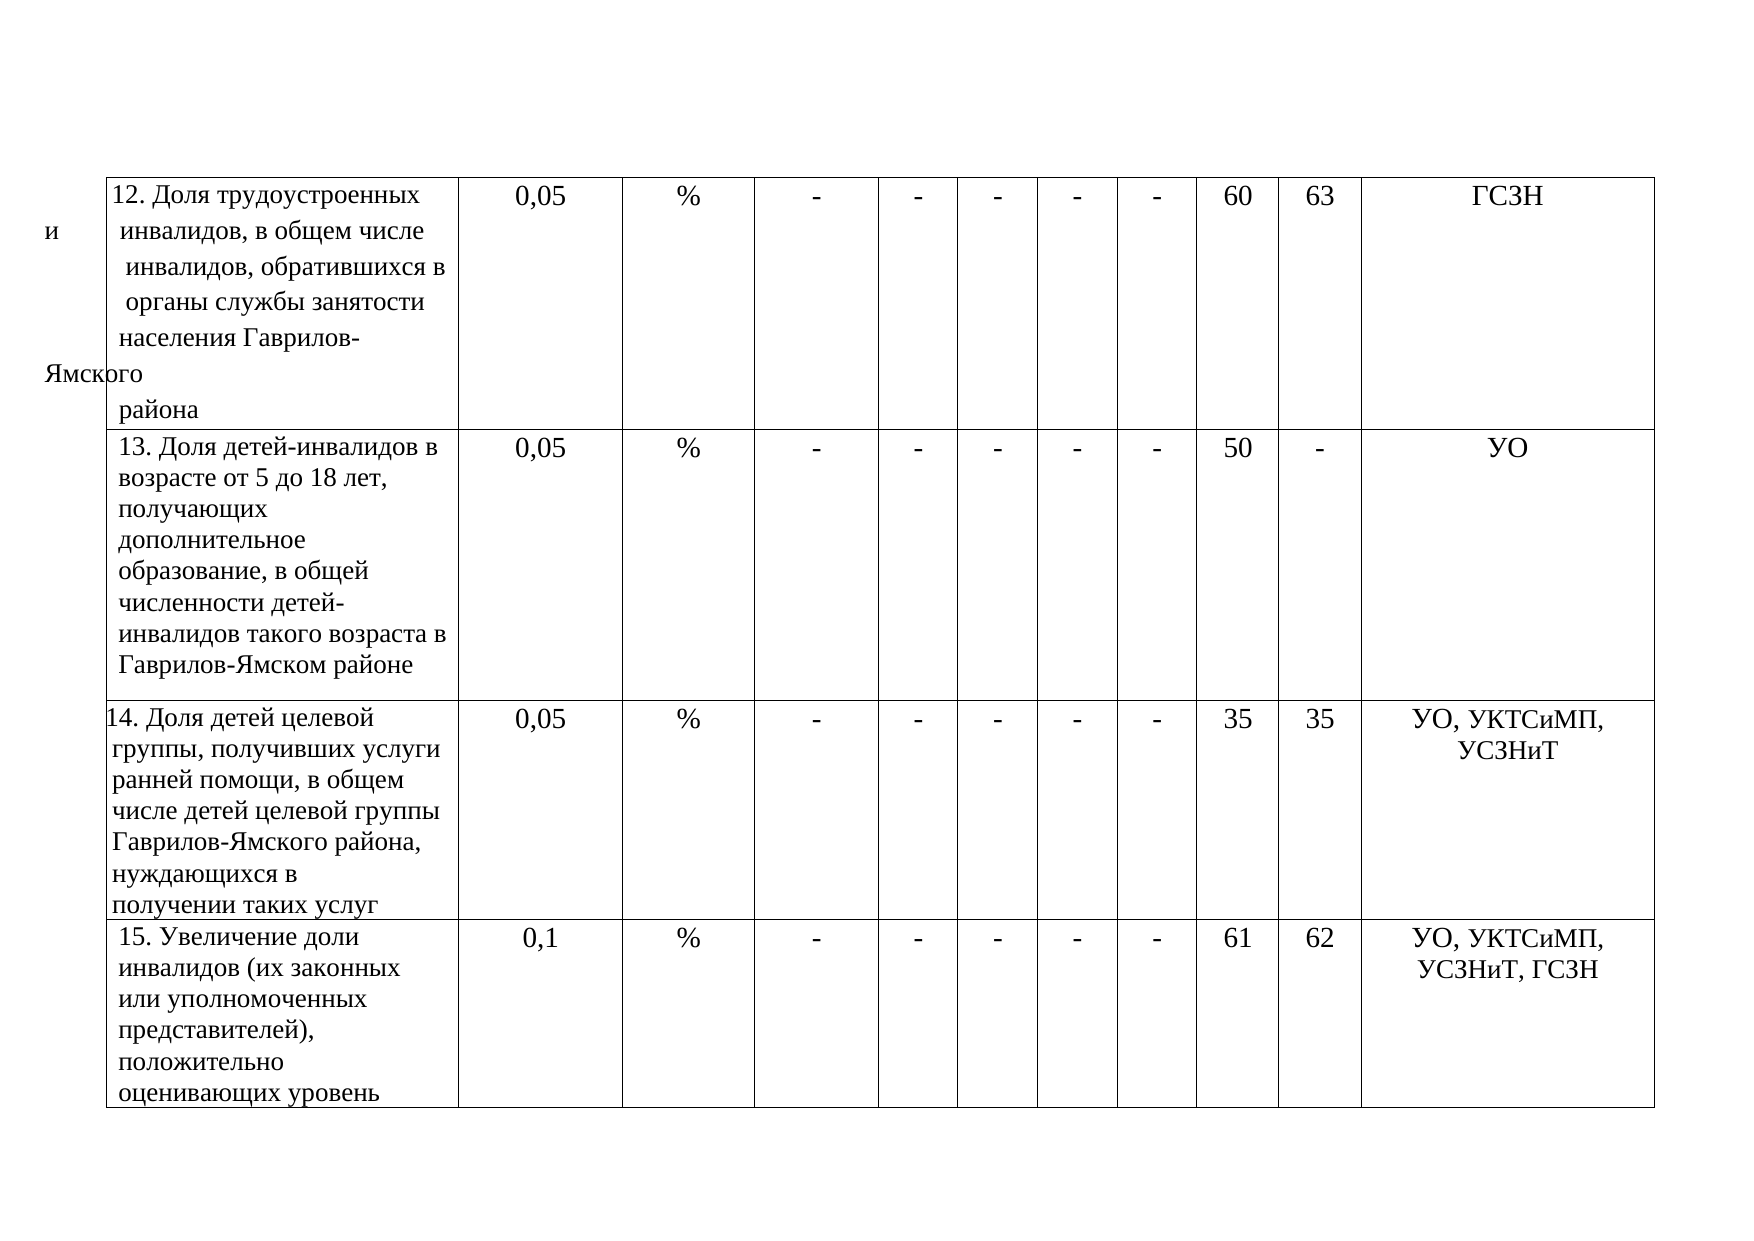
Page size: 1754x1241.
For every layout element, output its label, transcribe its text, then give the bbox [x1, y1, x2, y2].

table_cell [1362, 920, 1654, 1107]
table_cell - [879, 701, 957, 919]
table_cell - [958, 178, 1037, 429]
table_cell 0,05 [459, 178, 622, 429]
table_cell - [1038, 701, 1117, 919]
table_cell УО [1362, 430, 1654, 700]
table_cell УО, УКТСиМП, УСЗНиТ [1362, 701, 1654, 919]
table_cell - [879, 178, 957, 429]
table_cell - [1038, 920, 1117, 1107]
table_cell - [1038, 430, 1117, 700]
table_cell 12. Доля трудоустроенных и инвалидов, в общем числе инвалидов, обратившихся в органы службы занятости населения Гаврилов-Ямского района [107, 178, 458, 429]
table_cell - [958, 920, 1037, 1107]
table_cell 0,05 [459, 701, 622, 919]
table_cell 35 [1197, 701, 1278, 919]
table_cell 0,1 [459, 920, 622, 1107]
table_cell - [755, 178, 878, 429]
table_cell 63 [1279, 178, 1361, 429]
table_cell - [1279, 430, 1361, 700]
table_cell % [623, 430, 754, 700]
table_cell - [1118, 920, 1196, 1107]
table_cell - [1118, 178, 1196, 429]
table_cell - [1118, 701, 1196, 919]
table_cell 61 [1197, 920, 1278, 1107]
table_cell % [623, 178, 754, 429]
table_cell - [755, 701, 878, 919]
table_cell - [958, 701, 1037, 919]
table_cell - [879, 430, 957, 700]
table_cell - [1118, 430, 1196, 700]
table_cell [107, 920, 458, 1107]
table_cell 62 [1279, 920, 1361, 1107]
table_cell 0,05 [459, 430, 622, 700]
table_cell 50 [1197, 430, 1278, 700]
table_cell - [958, 430, 1037, 700]
table_cell - [755, 430, 878, 700]
table_cell 14. Доля детей целевой группы, получивших услуги ранней помощи, в общем числе детей целевой группы Гаврилов-Ямского района, нуждающихся в получении таких услуг [107, 701, 458, 919]
table_cell - [1038, 178, 1117, 429]
table_cell 60 [1197, 178, 1278, 429]
table_cell - [755, 920, 878, 1107]
table_cell % [623, 920, 754, 1107]
table_cell ГСЗН [1362, 178, 1654, 429]
table_cell % [623, 701, 754, 919]
table_cell 13. Доля детей-инвалидов в возрасте от 5 до 18 лет, получающих дополнительное образование, в общей численности детей-инвалидов такого возраста в Гаврилов-Ямском районе [107, 430, 458, 700]
table_cell 35 [1279, 701, 1361, 919]
table_cell - [879, 920, 957, 1107]
